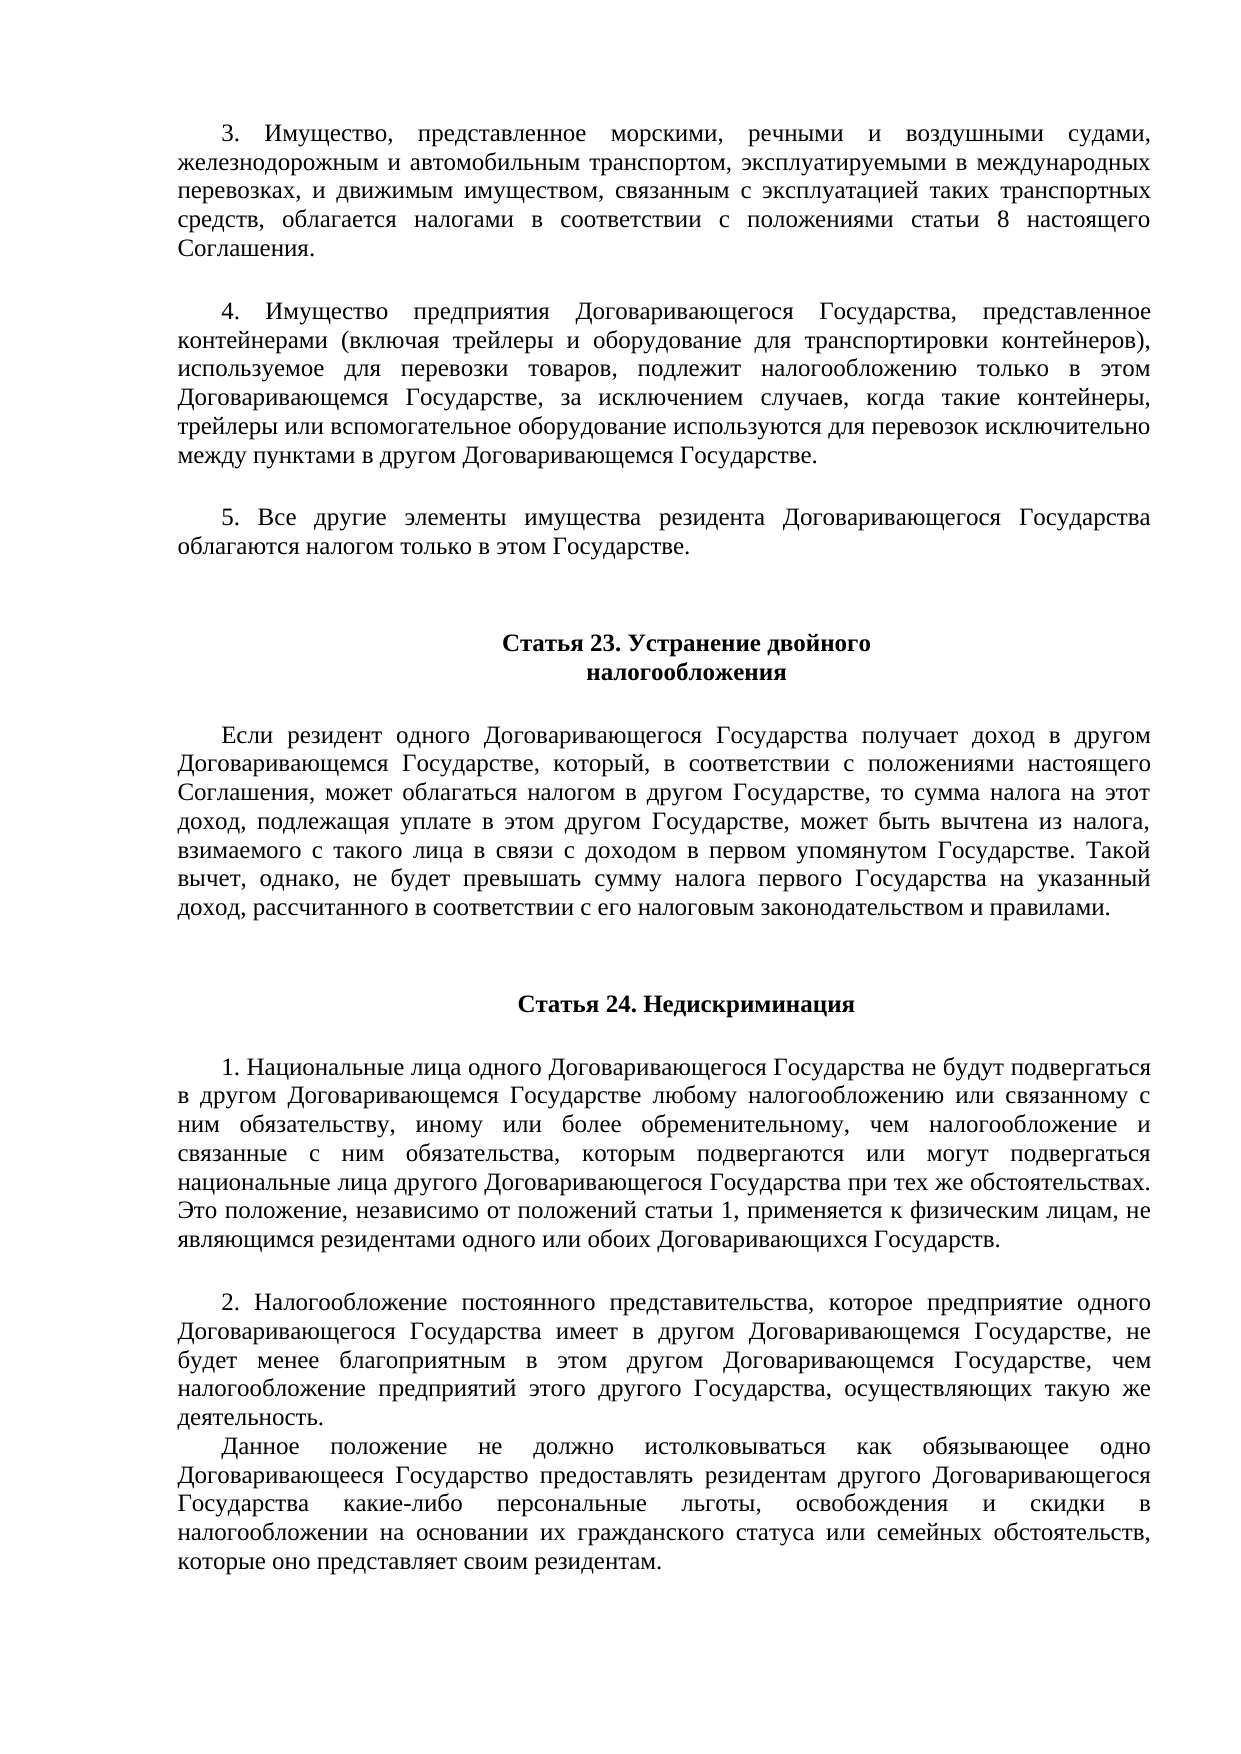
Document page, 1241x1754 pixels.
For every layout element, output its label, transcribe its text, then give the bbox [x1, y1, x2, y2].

text Если резидент одного Договаривающегося Государства получает доход в другом Договаривающемся Государстве, который, в соответствии с положениями настоящего Соглашения, может облагаться налогом в другом Государстве, то сумма налога на этот доход, подлежащая уплате в этом другом Государстве, может быть вычтена из налога, взимаемого с такого лица в связи с доходом в первом упомянутом Государстве. Такой вычет, однако, не будет превышать сумму налога первого Государства на указанный доход, рассчитанного в соответствии с его налоговым законодательством и правилами. [177, 720, 1152, 921]
text Статья 23. Устранение двойного [177, 628, 1152, 657]
text Статья 24. Недискриминация [177, 989, 1152, 1018]
text 4. Имущество предприятия Договаривающегося Государства, представленное контейнерами (включая трейлеры и оборудование для транспортировки контейнеров), используемое для перевозки товаров, подлежит налогообложению только в этом Договаривающемся Государстве, за исключением случаев, когда такие контейнеры, трейлеры или вспомогательное оборудование используются для перевозок исключительно между пунктами в другом Договаривающемся Государстве. [177, 296, 1152, 468]
text Данное положение не должно истолковываться как обязывающее одно Договаривающееся Государство предоставлять резидентам другого Договаривающегося Государства какие-либо персональные льготы, освобождения и скидки в налогообложении на основании их гражданского статуса или семейных обстоятельств, которые оно представляет своим резидентам. [177, 1431, 1152, 1575]
text 3. Имущество, представленное морскими, речными и воздушными судами, железнодорожным и автомобильным транспортом, эксплуатируемыми в международных перевозках, и движимым имуществом, связанным с эксплуатацией таких транспортных средств, облагается налогами в соответствии с положениями статьи 8 настоящего Соглашения. [177, 118, 1152, 262]
text 2. Налогообложение постоянного представительства, которое предприятие одного Договаривающегося Государства имеет в другом Договаривающемся Государстве, не будет менее благоприятным в этом другом Договаривающемся Государстве, чем налогообложение предприятий этого другого Государства, осуществляющих такую же деятельность. [177, 1287, 1152, 1431]
text налогообложения [177, 657, 1152, 686]
text 5. Все другие элементы имущества резидента Договаривающегося Государства облагаются налогом только в этом Государстве. [177, 502, 1152, 560]
text 1. Национальные лица одного Договаривающегося Государства не будут подвергаться в другом Договаривающемся Государстве любому налогообложению или связанному с ним обязательству, иному или более обременительному, чем налогообложение и связанные с ним обязательства, которым подвергаются или могут подвергаться национальные лица другого Договаривающегося Государства при тех же обстоятельствах. Это положение, независимо от положений статьи 1, применяется к физическим лицам, не являющимся резидентами одного или обоих Договаривающихся Государств. [177, 1052, 1152, 1253]
